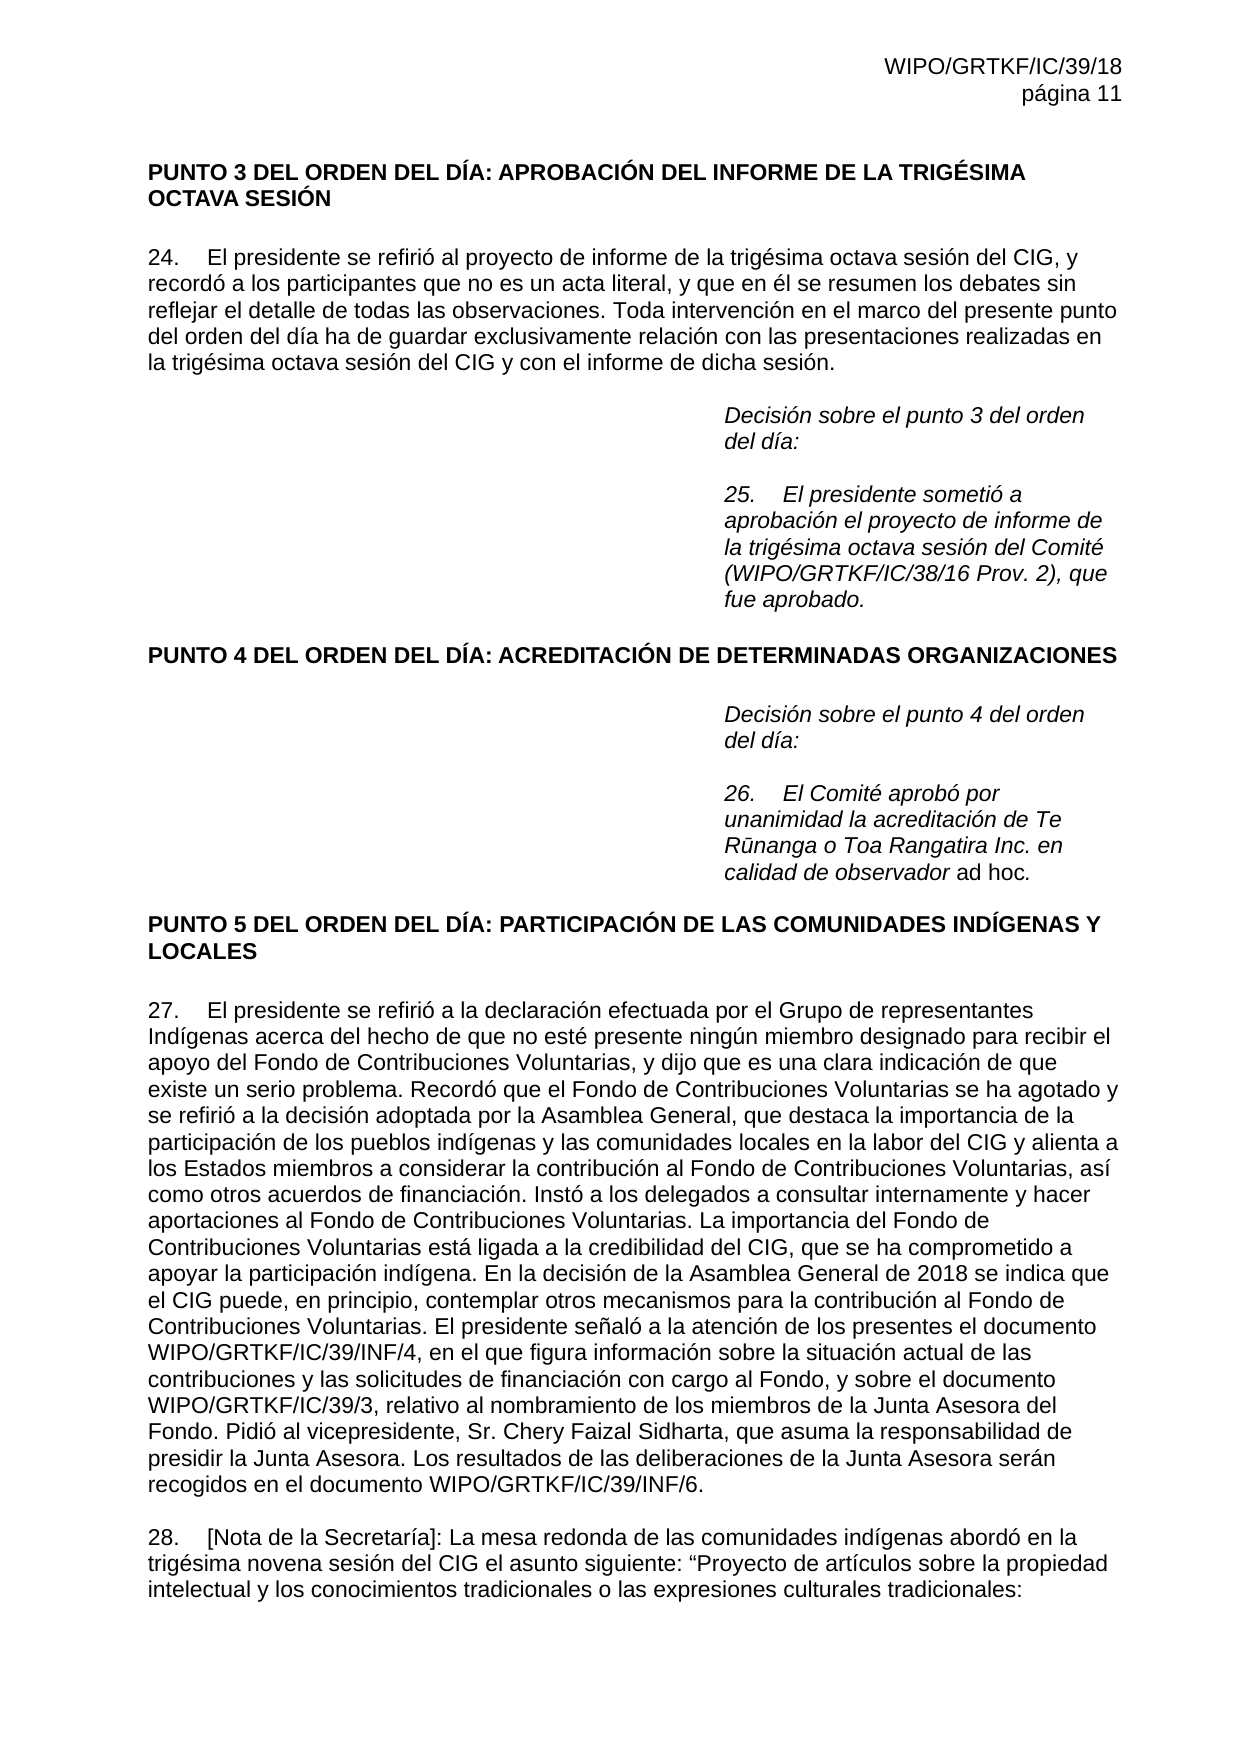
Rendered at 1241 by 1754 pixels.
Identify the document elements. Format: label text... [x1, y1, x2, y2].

list El presidente sometió a aprobación el proyecto de informe de la trigésima octava sesión del Comité (WIPO/GRTKF/IC/38/16 Prov. 2), que fue aprobado. [724, 481, 1122, 613]
subtitle PUNTO 3 DEL ORDEN DEL DÍA: Aprobación del informe de la trigésima octava sesión [148, 158, 1122, 211]
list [148, 1524, 1122, 1603]
list El presidente se refirió al proyecto de informe de la trigésima octava sesión del CIG, y recordó a los participantes que no es un acta literal, y que en él se resumen los debates sin reflejar el detalle de todas las observaciones. Toda intervención en el marco del presente punto del orden del día ha de guardar exclusivamente relación con las presentaciones realizadas en la trigésima octava sesión del CIG y con el informe de dicha sesión. [148, 244, 1122, 376]
list Decisión sobre el punto 4 del orden del día: [724, 701, 1122, 753]
list Decisión sobre el punto 3 del orden del día: [724, 402, 1122, 455]
list El presidente se refirió a la declaración efectuada por el Grupo de representantes Indígenas acerca del hecho de que no esté presente ningún miembro designado para recibir el apoyo del Fondo de Contribuciones Voluntarias, y dijo que es una clara indicación de que existe un serio problema. Recordó que el Fondo de Contribuciones Voluntarias se ha agotado y se refirió a la decisión adoptada por la Asamblea General, que destaca la importancia de la participación de los pueblos indígenas y las comunidades locales en la labor del CIG y alienta a los Estados miembros a considerar la contribución al Fondo de Contribuciones Voluntarias, así como otros acuerdos de financiación. Instó a los delegados a consultar internamente y hacer aportaciones al Fondo de Contribuciones Voluntarias. La importancia del Fondo de Contribuciones Voluntarias está ligada a la credibilidad del CIG, que se ha comprometido a apoyar la participación indígena. En la decisión de la Asamblea General de 2018 se indica que el CIG puede, en principio, contemplar otros mecanismos para la contribución al Fondo de Contribuciones Voluntarias. El presidente señaló a la atención de los presentes el documento WIPO/GRTKF/IC/39/INF/4, en el que figura información sobre la situación actual de las contribuciones y las solicitudes de financiación con cargo al Fondo, y sobre el documento WIPO/GRTKF/IC/39/3, relativo al nombramiento de los miembros de la Junta Asesora del Fondo. Pidió al vicepresidente, Sr. Chery Faizal Sidharta, que asuma la responsabilidad de presidir la Junta Asesora. Los resultados de las deliberaciones de la Junta Asesora serán recogidos en el documento WIPO/GRTKF/IC/39/INF/6. [148, 997, 1122, 1497]
subtitle PUNTO 4 DEL ORDEN DEL DÍA: Acreditación de determinadas organizaciones [148, 642, 1122, 694]
subtitle PUNTO 5 DEL ORDEN DEL DÍA: Participación de las comunidades indígenas y locales [148, 911, 1122, 964]
list El Comité aprobó por unanimidad la acreditación de Te Rūnanga o Toa Rangatira Inc. en calidad de observador ad hoc. [724, 779, 1122, 885]
